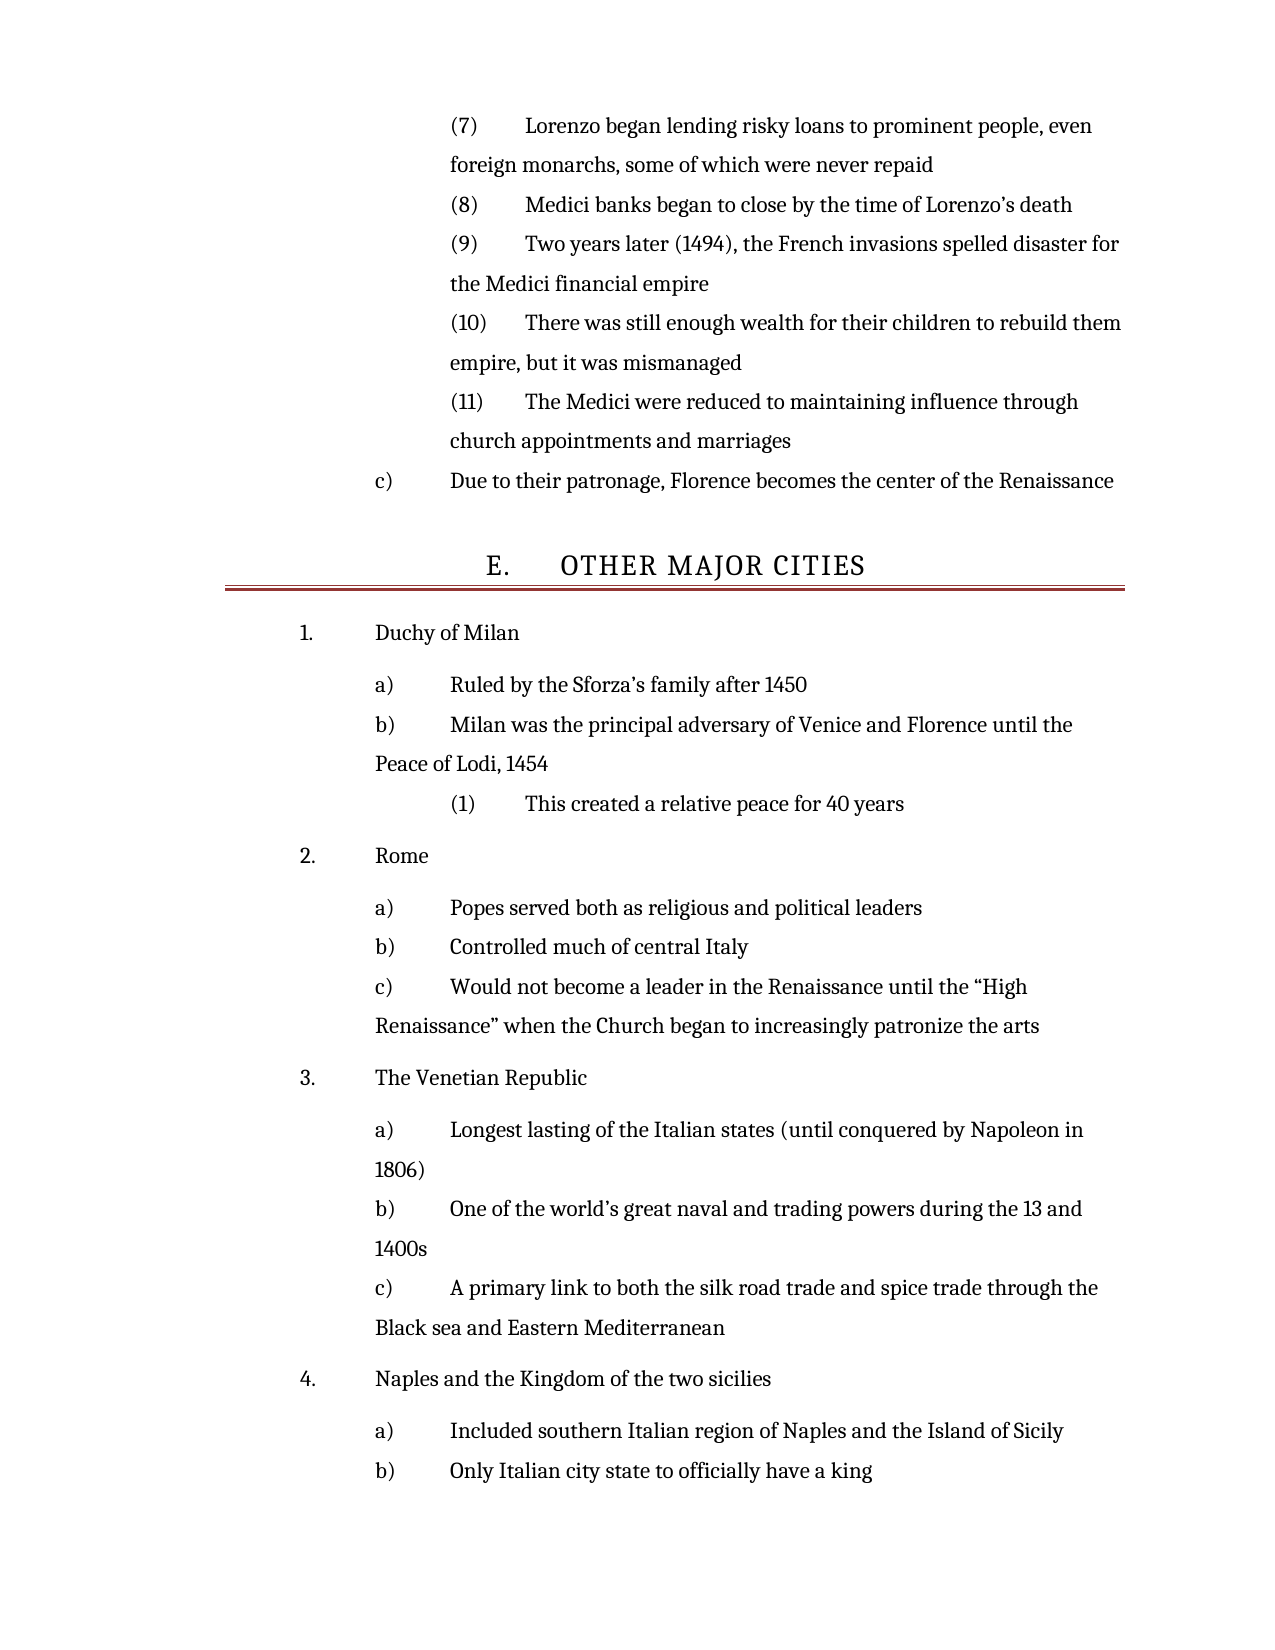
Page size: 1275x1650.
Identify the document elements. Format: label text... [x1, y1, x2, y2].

list Only Italian city state to officially have a king [375, 1458, 1125, 1484]
list Would not become a leader in the Renaissance until the “High Renaissance” when the Church began to increasingly patronize the arts [375, 973, 1125, 1039]
list Included southern Italian region of Naples and the Island of Sicily [375, 1418, 1125, 1444]
list Medici banks began to close by the time of Lorenzo’s death [450, 191, 1125, 218]
list This created a relative peace for 40 years [450, 791, 1125, 817]
list Longest lasting of the Italian states (until conquered by Napoleon in 1806) [375, 1117, 1125, 1183]
list Naples and the Kingdom of the two sicilies [300, 1366, 1125, 1393]
list The Venetian Republic [300, 1065, 1125, 1091]
list One of the world’s great naval and trading powers during the 13 and 1400s [375, 1196, 1125, 1262]
list Ruled by the Sforza’s family after 1450 [375, 672, 1125, 698]
list Popes served both as religious and political leaders [375, 894, 1125, 921]
list Other Major Cities [225, 549, 1125, 585]
list Due to their patronage, Florence becomes the center of the Renaissance [375, 468, 1125, 494]
list The Medici were reduced to maintaining influence through church appointments and marriages [450, 389, 1125, 455]
list Duchy of Milan [300, 620, 1125, 646]
list There was still enough wealth for their children to rebuild them empire, but it was mismanaged [450, 310, 1125, 376]
list Milan was the principal adversary of Venice and Florence until the Peace of Lodi, 1454 [375, 712, 1125, 777]
list A primary link to both the silk road trade and spice trade through the Black sea and Eastern Mediterranean [375, 1275, 1125, 1341]
list Rome [300, 842, 1125, 869]
list Two years later (1494), the French invasions spelled disaster for the Medici financial empire [450, 231, 1125, 297]
list Controlled much of central Italy [375, 934, 1125, 960]
list Lorenzo began lending risky loans to prominent people, even foreign monarchs, some of which were never repaid [450, 112, 1125, 178]
